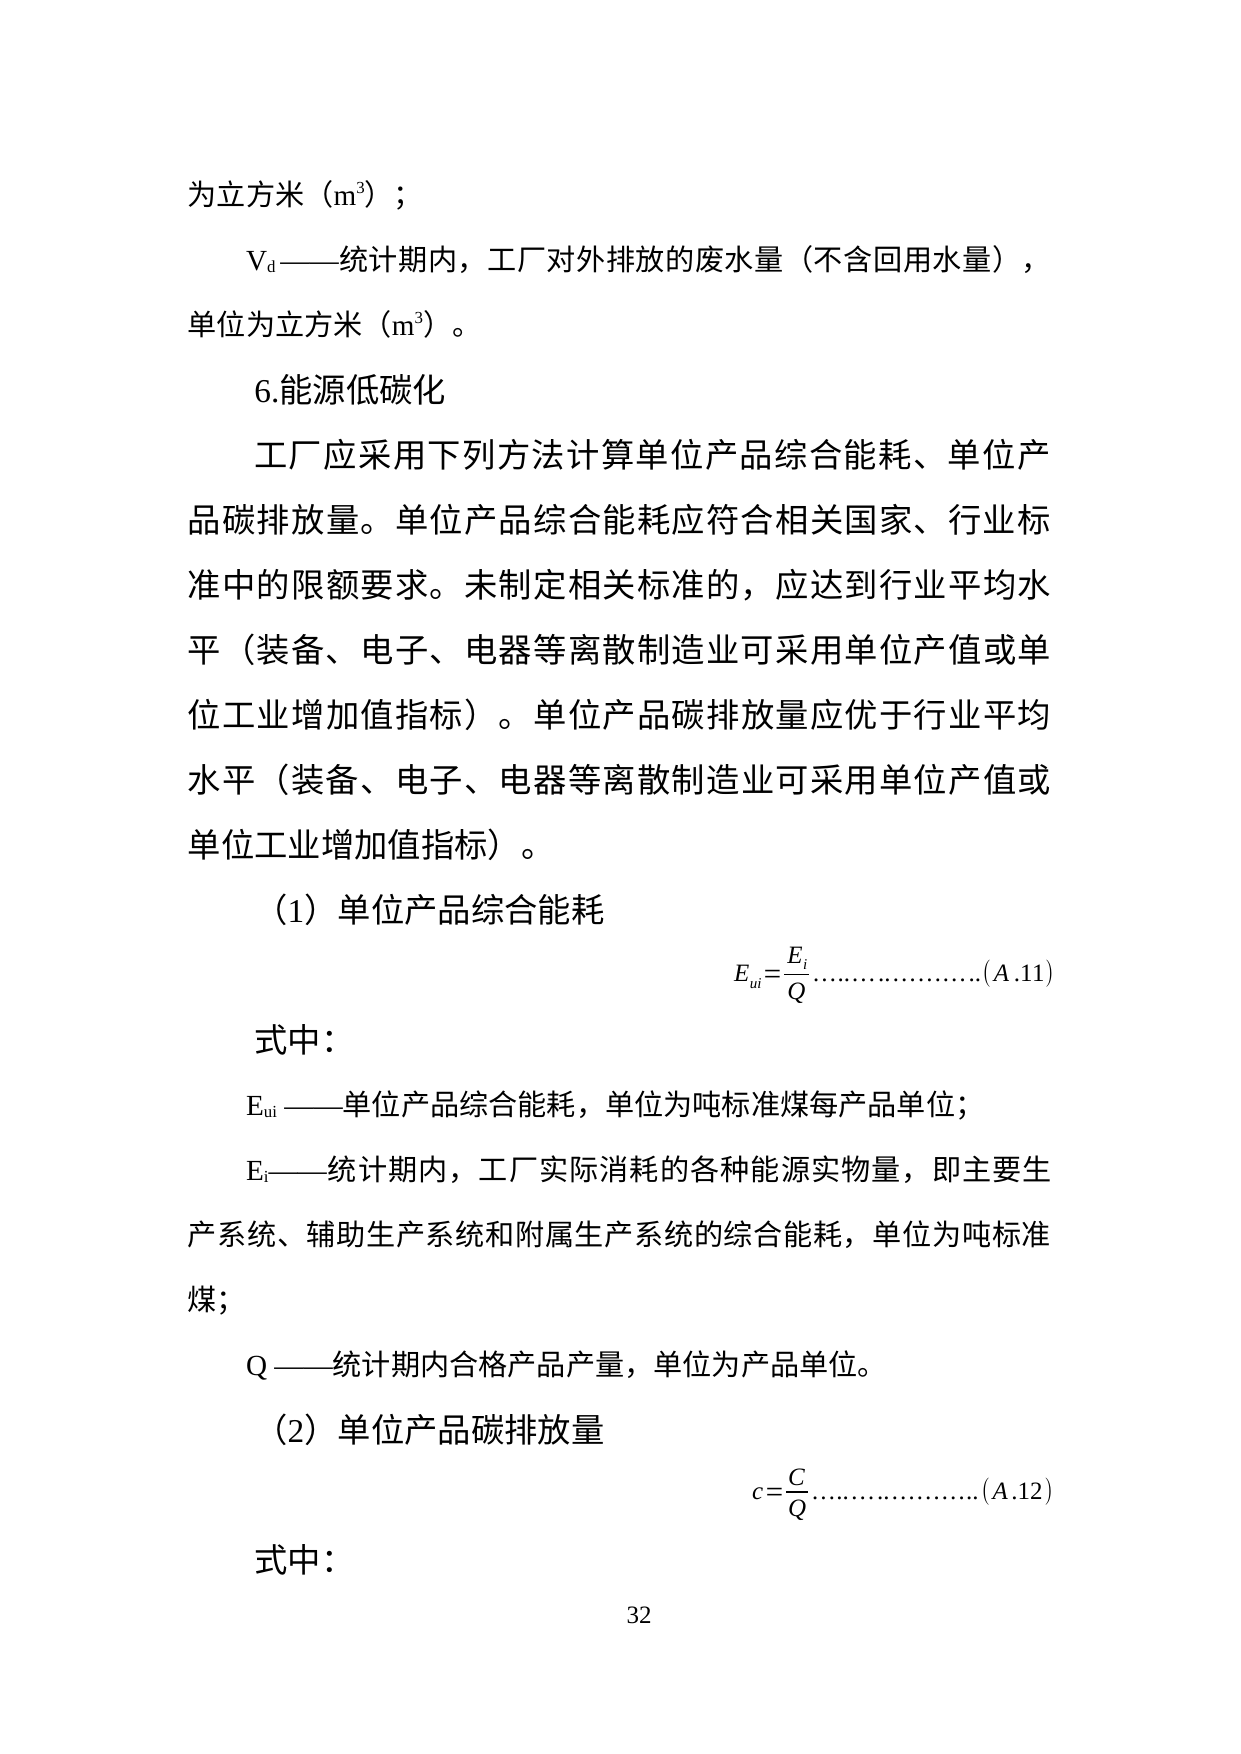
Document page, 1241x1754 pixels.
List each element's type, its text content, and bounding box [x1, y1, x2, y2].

text Eui ——单位产品综合能耗，单位为吨标准煤每产品单位； [187, 1070, 1053, 1135]
text （2）单位产品碳排放量 [187, 1395, 1053, 1460]
text （1）单位产品综合能耗 [187, 875, 1053, 940]
text 工厂应采用下列方法计算单位产品综合能耗、单位产品碳排放量。单位产品综合能耗应符合相关国家、行业标准中的限额要求。未制定相关标准的，应达到行业平均水平（装备、电子、电器等离散制造业可采用单位产值或单位工业增加值指标）。单位产品碳排放量应优于行业平均水平（装备、电子、电器等离散制造业可采用单位产值或单位工业增加值指标）。 [187, 420, 1053, 875]
text Q ——统计期内合格产品产量，单位为产品单位。 [187, 1330, 1053, 1395]
text 6.能源低碳化 [187, 355, 1053, 420]
text 式中： [187, 1525, 1053, 1590]
text Ei——统计期内，工厂实际消耗的各种能源实物量，即主要生产系统、辅助生产系统和附属生产系统的综合能耗，单位为吨标准煤； [187, 1135, 1053, 1330]
text Vd ——统计期内，工厂对外排放的废水量（不含回用水量），单位为立方米（m3）。 [187, 225, 1053, 355]
text 式中： [187, 1005, 1053, 1070]
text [187, 160, 1053, 225]
